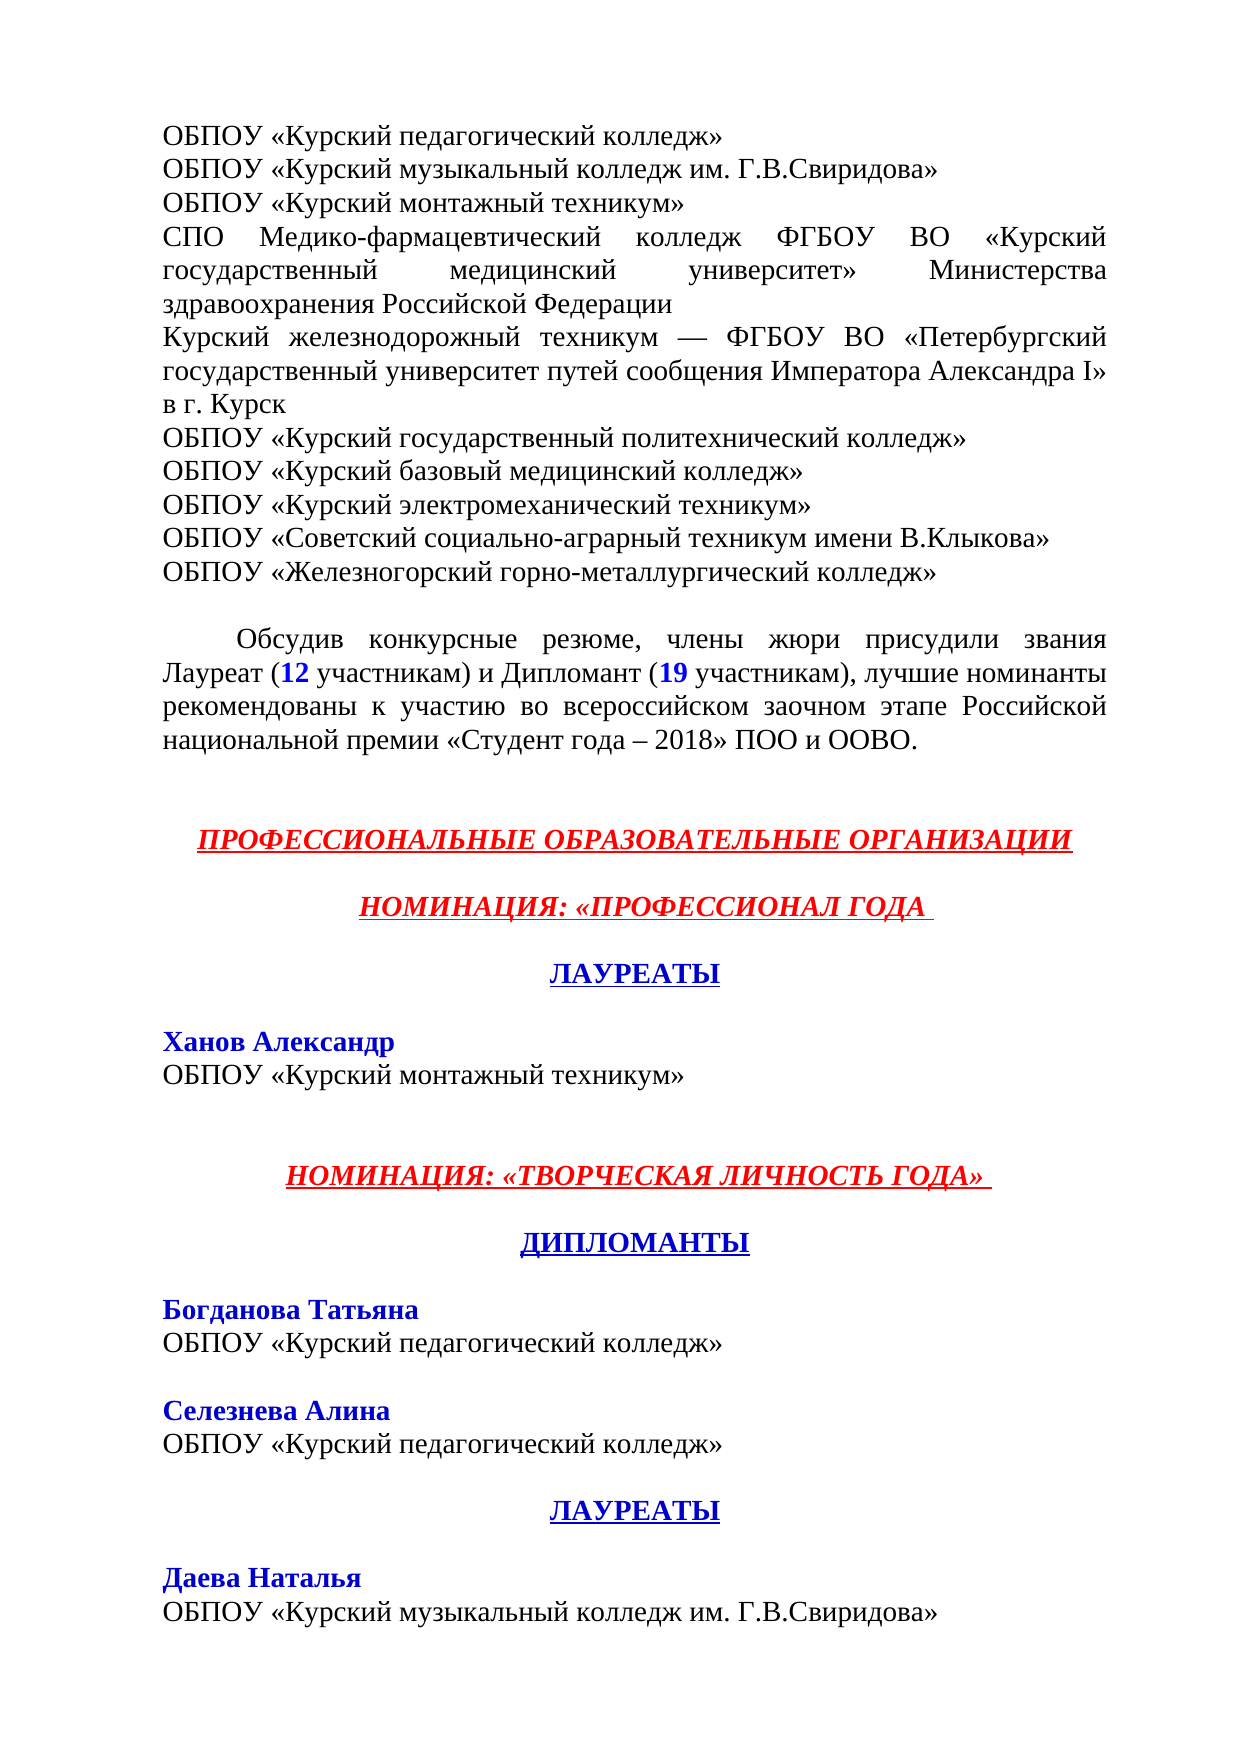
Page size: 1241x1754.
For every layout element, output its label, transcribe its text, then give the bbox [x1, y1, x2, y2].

text Даева Наталья [162, 1560, 1107, 1594]
text Номинация: «Творческая личность года» [162, 1158, 1107, 1191]
text СПО Медико-фармацевтический колледж ФГБОУ ВО «Курский государственный медицинский университет» Министерства здравоохранения Российской Федерации [162, 219, 1107, 319]
text ОБПОУ «Курский монтажный техникум» [162, 1057, 1107, 1091]
text Обсудив конкурсные резюме, члены жюри присудили звания Лауреат (12 участникам) и Дипломант (19 участникам), лучшие номинанты рекомендованы к участию во всероссийском заочном этапе Российской национальной премии «Студент года – 2018» ПОО и ООВО. [162, 621, 1107, 755]
text профессиональные образовательные организации [162, 822, 1107, 856]
text Ханов Александр [162, 1024, 1107, 1057]
text ЛАУРЕАТЫ [162, 957, 1107, 990]
text ОБПОУ «Железногорский горно-металлургический колледж» [162, 554, 1107, 588]
text Курский железнодорожный техникум — ФГБОУ ВО «Петербургский государственный университет путей сообщения Императора Александра I» в г. Курск [162, 319, 1107, 420]
text ОБПОУ «Курский базовый медицинский колледж» [162, 453, 1107, 487]
text ОБПОУ «Курский музыкальный колледж им. Г.В.Свиридова» [162, 1594, 1107, 1627]
text ОБПОУ «Курский педагогический колледж» [162, 1426, 1107, 1460]
text ОБПОУ «Курский монтажный техникум» [162, 185, 1107, 219]
text Номинация: «профессионал года [162, 889, 1122, 923]
text ОБПОУ «Курский музыкальный колледж им. Г.В.Свиридова» [162, 152, 1107, 185]
text ОБПОУ «Курский государственный политехнический колледж» [162, 420, 1107, 453]
text Селезнева Алина [162, 1393, 1107, 1426]
text ОБПОУ «Курский педагогический колледж» [162, 118, 1107, 152]
text ОБПОУ «Советский социально-аграрный техникум имени В.Клыкова» [162, 521, 1107, 554]
text ОБПОУ «Курский электромеханический техникум» [162, 487, 1107, 521]
text ДИПЛОМАНТЫ [162, 1225, 1107, 1258]
text ЛАУРЕАТЫ [162, 1493, 1107, 1527]
text ОБПОУ «Курский педагогический колледж» [162, 1326, 1107, 1359]
text Богданова Татьяна [162, 1292, 1107, 1326]
